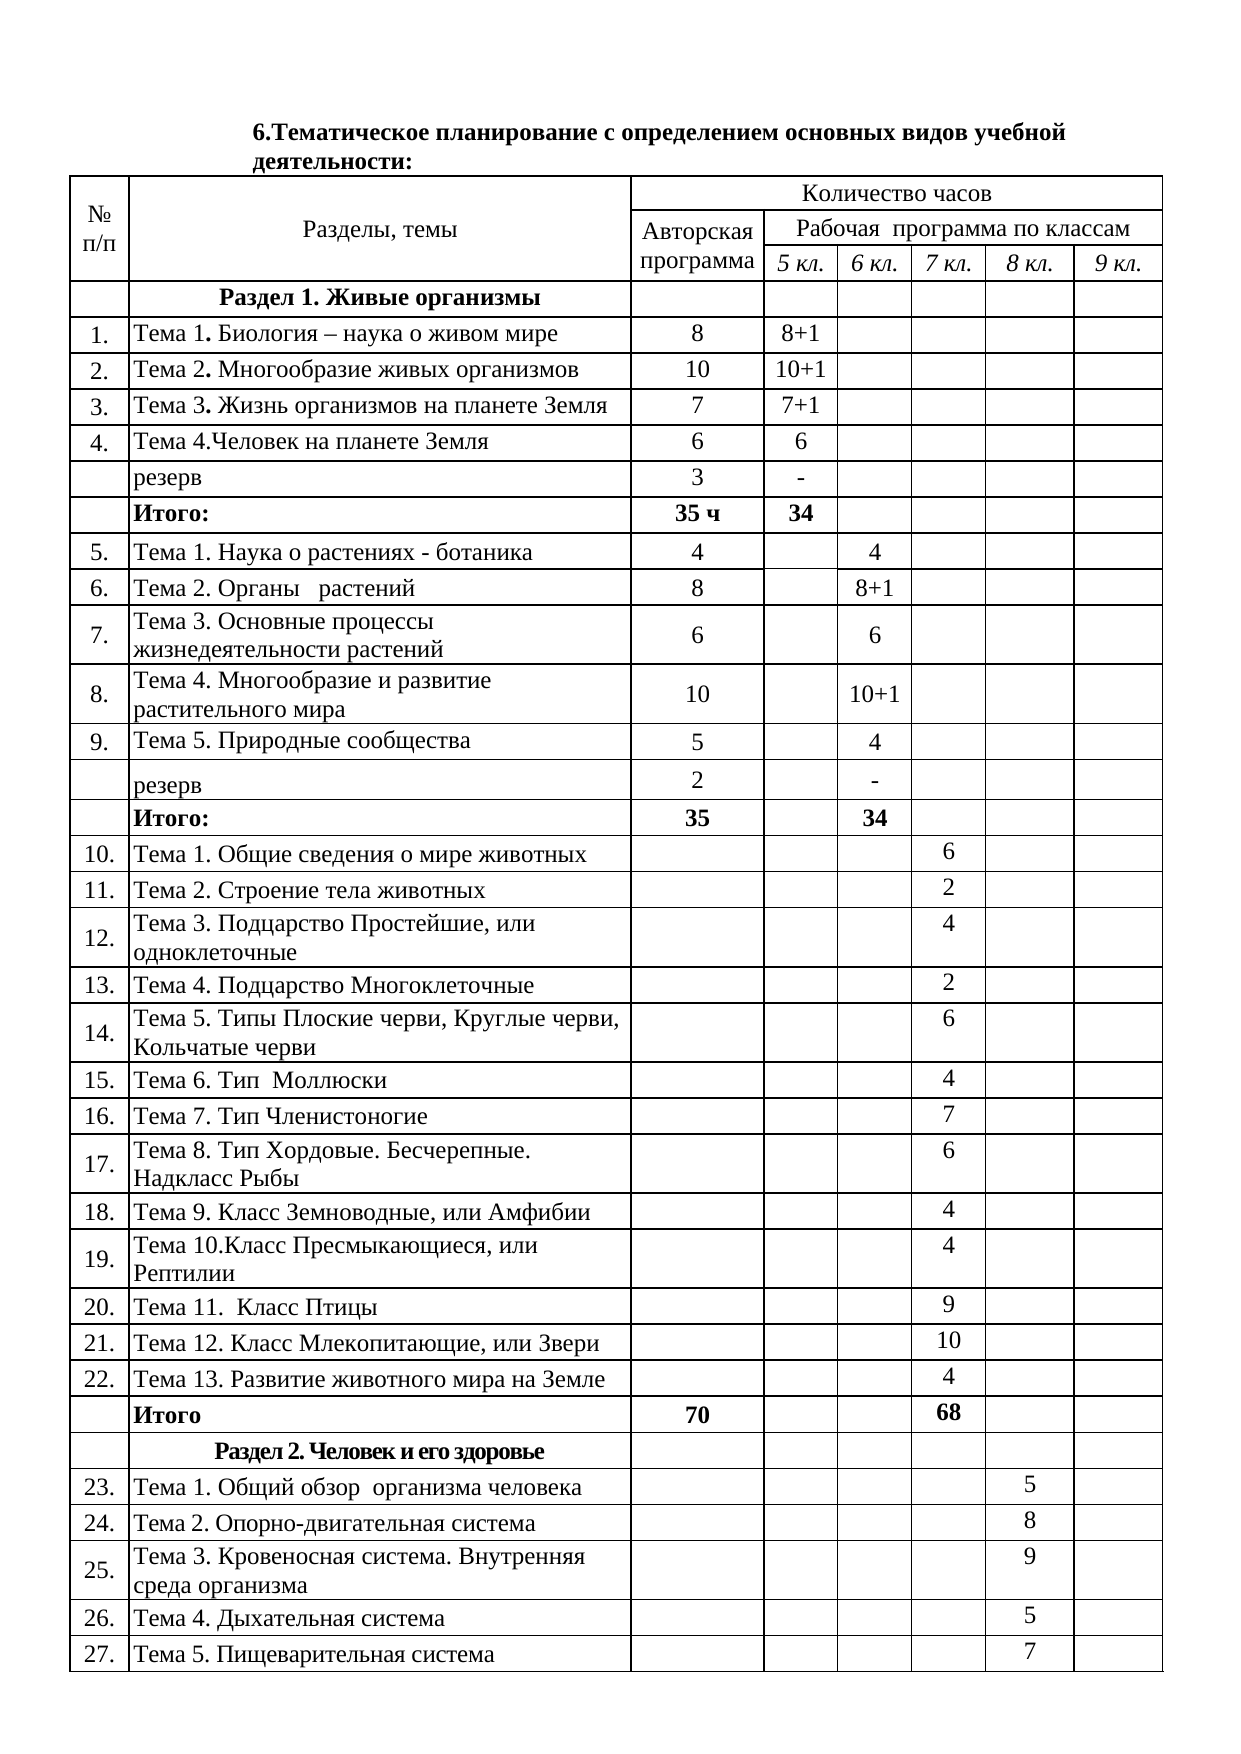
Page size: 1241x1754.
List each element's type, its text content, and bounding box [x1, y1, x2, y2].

table_cell [1075, 836, 1162, 871]
table_cell 8 кл. [986, 246, 1073, 280]
table_cell [912, 1541, 985, 1599]
table_cell [632, 1230, 763, 1287]
table_cell [765, 1636, 837, 1671]
table_cell [765, 1135, 837, 1192]
table_cell [632, 1433, 763, 1467]
table_cell [765, 1433, 837, 1467]
table_cell 13. [71, 968, 128, 1002]
table_cell [986, 570, 1073, 604]
table_cell [986, 760, 1073, 799]
table_cell Итого [130, 1397, 630, 1431]
table_cell Тема 2. Строение тела животных [130, 872, 630, 907]
table_cell [1075, 390, 1162, 424]
table_cell [838, 968, 911, 1002]
table_cell [838, 1600, 911, 1635]
table_cell [986, 1004, 1073, 1061]
table_cell 34 [838, 800, 911, 835]
table_cell 5 [632, 724, 763, 758]
table_cell 1. [71, 318, 128, 352]
table_cell [986, 318, 1073, 352]
table_cell 6 [912, 1004, 985, 1061]
table_cell [765, 1230, 837, 1287]
table_cell 8 [986, 1505, 1073, 1539]
table_cell [838, 390, 911, 424]
table_cell [912, 570, 985, 604]
table_cell [838, 498, 911, 532]
table_cell [1075, 872, 1162, 907]
table_cell [765, 1397, 837, 1431]
table_cell Итого: [130, 498, 630, 532]
table_cell [986, 1194, 1073, 1228]
table_cell 7 [632, 390, 763, 424]
table_cell [838, 1099, 911, 1133]
table_cell [986, 462, 1073, 496]
table_cell [632, 1063, 763, 1097]
table_cell [1075, 1230, 1162, 1287]
table_cell [632, 968, 763, 1002]
table_cell [986, 390, 1073, 424]
table_cell [838, 426, 911, 460]
table_cell 4 [912, 1194, 985, 1228]
table_cell [765, 800, 837, 835]
table_cell [986, 724, 1073, 758]
table_cell [838, 1397, 911, 1431]
table_cell [1075, 1505, 1162, 1539]
table_cell Тема 4. Подцарство Многоклеточные [130, 968, 630, 1002]
table_cell [1075, 908, 1162, 966]
table_cell [838, 836, 911, 871]
table_cell [1075, 1004, 1162, 1061]
table_cell [1075, 665, 1162, 722]
table_cell [765, 836, 837, 871]
table_cell Тема 2. Опорно-двигательная система [130, 1505, 630, 1539]
table_cell 6. [71, 570, 128, 604]
table_header № п/п [71, 177, 128, 280]
table_cell 6 [912, 836, 985, 871]
table_cell [912, 724, 985, 758]
table_header Разделы, темы [130, 177, 630, 280]
table_cell [912, 800, 985, 835]
table_cell 16. [71, 1099, 128, 1133]
table_cell [632, 282, 763, 316]
table_cell 15. [71, 1063, 128, 1097]
table_cell [1075, 498, 1162, 532]
table_cell [632, 1361, 763, 1395]
table_cell [71, 800, 128, 835]
table_cell Тема 1. Биология – наука о живом мире [130, 318, 630, 352]
table_cell [912, 606, 985, 663]
table_cell [838, 1361, 911, 1395]
table_cell [986, 606, 1073, 663]
table_cell [1075, 1361, 1162, 1395]
table_cell 5 кл. [765, 246, 837, 280]
table_cell 25. [71, 1541, 128, 1599]
table_cell [632, 1004, 763, 1061]
table_cell [986, 1289, 1073, 1323]
table_header Количество часов [632, 177, 1162, 209]
table_cell 70 [632, 1397, 763, 1431]
table_cell [1075, 1541, 1162, 1599]
table_cell - [765, 462, 837, 496]
table_cell Тема 5. Пищеварительная система [130, 1636, 630, 1671]
table_cell [1075, 968, 1162, 1002]
table_cell [632, 1541, 763, 1599]
table_cell [912, 534, 985, 568]
table_cell [765, 1289, 837, 1323]
table_cell Тема 9. Класс Земноводные, или Амфибии [130, 1194, 630, 1228]
table_cell [632, 1325, 763, 1359]
table_cell [912, 1505, 985, 1539]
table_cell Тема 1. Общий обзор организма человека [130, 1469, 630, 1503]
table_cell [632, 1194, 763, 1228]
table_cell [632, 1636, 763, 1671]
table_cell 9. [71, 724, 128, 758]
table_cell - [838, 760, 911, 799]
table_cell 8+1 [765, 318, 837, 352]
table_cell 9 [912, 1289, 985, 1323]
table_cell 4 [838, 534, 911, 568]
table_cell [632, 908, 763, 966]
table_cell [912, 760, 985, 799]
table_cell Тема 6. Тип Моллюски [130, 1063, 630, 1097]
table_cell [1075, 1636, 1162, 1671]
table_cell [632, 1600, 763, 1635]
table_cell [912, 1636, 985, 1671]
table_cell [838, 1289, 911, 1323]
table_cell [1075, 1600, 1162, 1635]
table_cell [838, 1230, 911, 1287]
table_cell [912, 282, 985, 316]
table_cell 68 [912, 1397, 985, 1431]
table_cell Тема 1. Общие сведения о мире животных [130, 836, 630, 871]
table_cell 10 [632, 354, 763, 388]
table_cell [71, 462, 128, 496]
table_cell [632, 1469, 763, 1503]
table_cell [632, 872, 763, 907]
table_cell [1075, 1325, 1162, 1359]
table_cell 2 [912, 872, 985, 907]
table_cell [838, 1004, 911, 1061]
table_cell [986, 1361, 1073, 1395]
table_cell [986, 1063, 1073, 1097]
table_cell 7 [912, 1099, 985, 1133]
table_cell [986, 282, 1073, 316]
table_cell [838, 1063, 911, 1097]
table_cell [986, 800, 1073, 835]
table_cell [838, 1135, 911, 1192]
table_cell [765, 760, 837, 799]
table_cell Итого: [130, 800, 630, 835]
table_cell [765, 665, 837, 722]
table_cell 4. [71, 426, 128, 460]
table_cell 6 [765, 426, 837, 460]
table_cell 4 [912, 1361, 985, 1395]
table_cell 8+1 [838, 570, 911, 604]
table_cell [838, 1433, 911, 1467]
table_cell 20. [71, 1289, 128, 1323]
table_cell 11. [71, 872, 128, 907]
table_cell 7. [71, 606, 128, 663]
table_cell [838, 462, 911, 496]
table_cell Тема 2. Многообразие живых организмов [130, 354, 630, 388]
table_cell 21. [71, 1325, 128, 1359]
table_cell 10+1 [838, 665, 911, 722]
table_cell 4 [912, 1063, 985, 1097]
table_cell [765, 534, 837, 568]
table_cell [986, 968, 1073, 1002]
table_cell 10 [632, 665, 763, 722]
table_cell [912, 354, 985, 388]
table_cell [1075, 1099, 1162, 1133]
table_cell Тема 2. Органы растений [130, 570, 630, 604]
table_cell 8 [632, 570, 763, 604]
table_cell 17. [71, 1135, 128, 1192]
table_cell [1075, 606, 1162, 663]
table_cell [986, 498, 1073, 532]
table_cell [1075, 1397, 1162, 1431]
table_cell 35 [632, 800, 763, 835]
table_cell [765, 1063, 837, 1097]
table_cell [1075, 534, 1162, 568]
table_cell 5. [71, 534, 128, 568]
table_cell [838, 908, 911, 966]
table_cell 4 [912, 908, 985, 966]
table_cell Тема 3. Жизнь организмов на планете Земля [130, 390, 630, 424]
table_cell [765, 1600, 837, 1635]
table_cell [71, 498, 128, 532]
table_cell Тема 12. Класс Млекопитающие, или Звери [130, 1325, 630, 1359]
table_cell 6 [632, 426, 763, 460]
table_cell [838, 354, 911, 388]
table_cell [1075, 1135, 1162, 1192]
table_cell [1075, 318, 1162, 352]
table_cell [1075, 760, 1162, 799]
table_cell [632, 1505, 763, 1539]
table_cell 10 [912, 1325, 985, 1359]
table_cell [838, 872, 911, 907]
table_cell [1075, 354, 1162, 388]
table_cell резерв [130, 462, 630, 496]
table_cell [765, 1505, 837, 1539]
table_cell Авторская программа [632, 211, 763, 280]
table_cell [765, 1099, 837, 1133]
table_cell [986, 1397, 1073, 1431]
table_cell 9 кл. [1075, 246, 1162, 280]
table_cell 8. [71, 665, 128, 722]
table_cell 2 [912, 968, 985, 1002]
table_cell [912, 1433, 985, 1467]
table_cell 35 ч [632, 498, 763, 532]
table_cell [912, 1600, 985, 1635]
table_cell [986, 1325, 1073, 1359]
table_cell 10+1 [765, 354, 837, 388]
table_cell [1075, 282, 1162, 316]
table_cell 7+1 [765, 390, 837, 424]
table_cell [765, 1004, 837, 1061]
table_cell [838, 1469, 911, 1503]
table_cell Рабочая программа по классам [765, 211, 1162, 244]
table_cell [71, 1397, 128, 1431]
table_cell [71, 760, 128, 799]
table_cell [912, 462, 985, 496]
table_cell [912, 1469, 985, 1503]
table_cell Тема 13. Развитие животного мира на Земле [130, 1361, 630, 1395]
table_cell [765, 1194, 837, 1228]
table_cell [912, 390, 985, 424]
table_cell 22. [71, 1361, 128, 1395]
table_cell [838, 1505, 911, 1539]
table_cell [986, 908, 1073, 966]
table_cell 4 [912, 1230, 985, 1287]
table_cell [1075, 570, 1162, 604]
table_cell [71, 282, 128, 316]
table_cell [986, 872, 1073, 907]
table_cell [765, 1361, 837, 1395]
table_cell [986, 1230, 1073, 1287]
table_cell [1075, 426, 1162, 460]
table_cell [765, 1325, 837, 1359]
table_cell [1075, 1194, 1162, 1228]
table_cell 5 [986, 1469, 1073, 1503]
table_cell 4 [632, 534, 763, 568]
table_cell [1075, 724, 1162, 758]
table_cell [1075, 1433, 1162, 1467]
table_cell [986, 1433, 1073, 1467]
table_cell [986, 1099, 1073, 1133]
table_cell 19. [71, 1230, 128, 1287]
table_cell [1075, 800, 1162, 835]
table_cell [838, 1325, 911, 1359]
table_cell Раздел 1. Живые организмы [130, 282, 630, 316]
table_cell 6 [838, 606, 911, 663]
table_cell 23. [71, 1469, 128, 1503]
table_cell [838, 1636, 911, 1671]
table_cell 6 кл. [838, 246, 911, 280]
table_cell [632, 1135, 763, 1192]
table_cell [765, 908, 837, 966]
table_cell Тема 4.Человек на планете Земля [130, 426, 630, 460]
table_cell [765, 569, 837, 604]
table_cell 9 [986, 1541, 1073, 1599]
table_cell [632, 1099, 763, 1133]
table_cell 12. [71, 908, 128, 966]
table_cell [912, 426, 985, 460]
table_cell [765, 606, 837, 663]
table_cell [838, 1541, 911, 1599]
table_cell [632, 1289, 763, 1323]
table_cell [1075, 1469, 1162, 1503]
table_cell Тема 7. Тип Членистоногие [130, 1099, 630, 1133]
table_cell 6 [632, 606, 763, 663]
table_cell [765, 1541, 837, 1599]
table_cell [1075, 1289, 1162, 1323]
table_cell 6 [912, 1135, 985, 1192]
table_cell Тема 4. Дыхательная система [130, 1600, 630, 1635]
table_cell 7 кл. [912, 246, 985, 280]
table_cell [986, 354, 1073, 388]
table_cell 8 [632, 318, 763, 352]
table_cell 24. [71, 1505, 128, 1539]
table_cell [986, 836, 1073, 871]
table_cell 7 [986, 1636, 1073, 1671]
table_cell Тема 5. Природные сообщества [130, 724, 630, 758]
table_cell [838, 318, 911, 352]
table_cell [912, 665, 985, 722]
table_cell [765, 968, 837, 1002]
table_cell 14. [71, 1004, 128, 1061]
table_cell [912, 318, 985, 352]
table_cell 2 [632, 760, 763, 799]
table_cell [765, 724, 837, 758]
table_cell [765, 872, 837, 907]
table_cell [912, 498, 985, 532]
table_cell [986, 534, 1073, 568]
table_cell 3 [632, 462, 763, 496]
table_cell 3. [71, 390, 128, 424]
table_cell [632, 836, 763, 871]
table_cell Раздел 2. Человек и его здоровье [130, 1433, 630, 1467]
table_cell резерв [130, 760, 630, 799]
text 6.Тематическое планирование с определением основных видов учебной деятельности: [252, 117, 1152, 175]
table_cell [1075, 1063, 1162, 1097]
table_cell Тема 1. Наука о растениях - ботаника [130, 534, 630, 568]
table_cell 2. [71, 354, 128, 388]
table_cell [986, 426, 1073, 460]
table_cell 5 [986, 1600, 1073, 1635]
table_cell 34 [765, 498, 837, 532]
table_cell 4 [838, 724, 911, 758]
table_cell [838, 282, 911, 316]
table_cell [986, 665, 1073, 722]
table_cell [71, 1433, 128, 1467]
table_cell 18. [71, 1194, 128, 1228]
table_cell 10. [71, 836, 128, 871]
table_cell [765, 282, 837, 316]
table_cell [765, 1469, 837, 1503]
table_cell 27. [71, 1636, 128, 1671]
table_cell [1075, 462, 1162, 496]
table_cell Тема 11. Класс Птицы [130, 1289, 630, 1323]
table_cell [838, 1194, 911, 1228]
table_cell [986, 1135, 1073, 1192]
table_cell 26. [71, 1600, 128, 1635]
